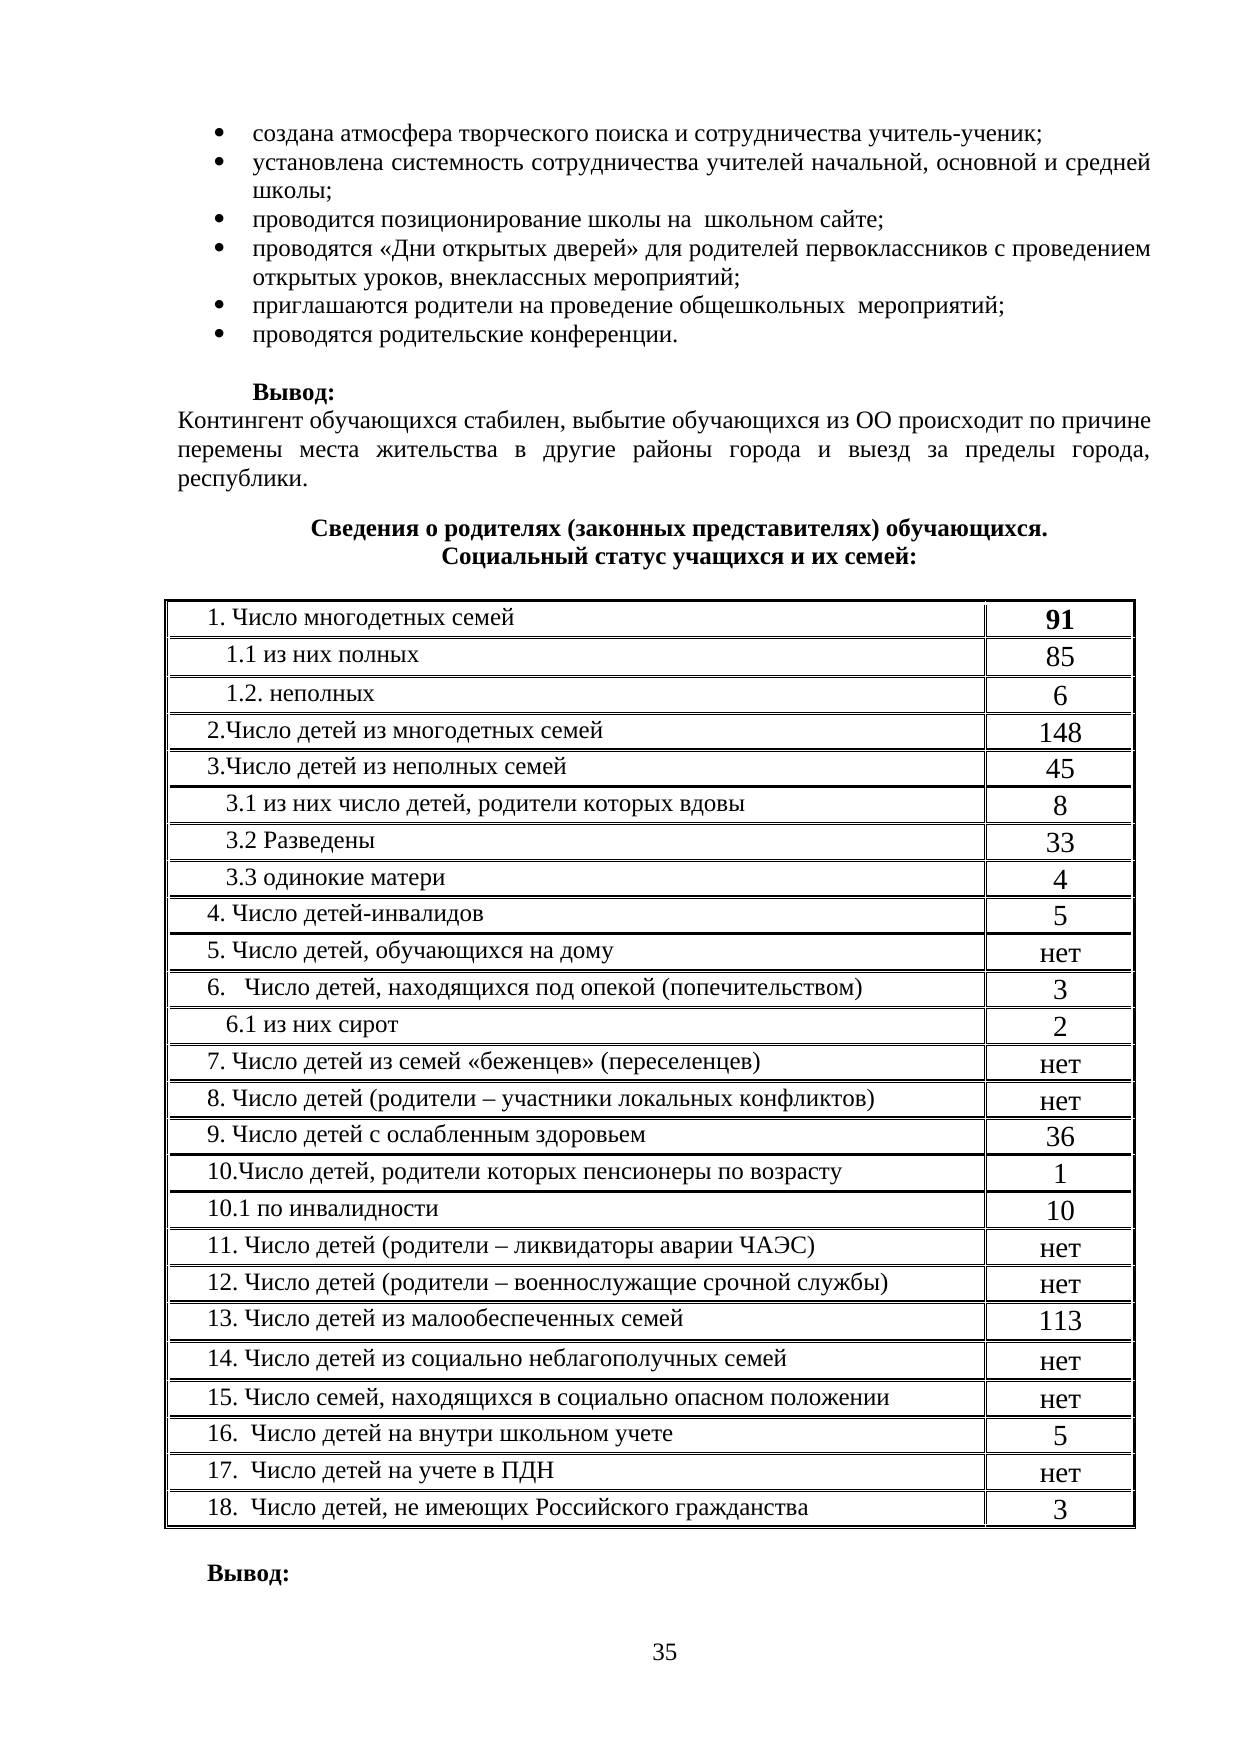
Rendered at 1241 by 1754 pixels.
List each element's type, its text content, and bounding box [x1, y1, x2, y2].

table_cell 15. Число семей, находящихся в социально опасном положении [168, 1378, 984, 1415]
list создана атмосфера творческого поиска и сотрудничества учитель-ученик; [215, 118, 1152, 147]
table_cell 1.1 из них полных [166, 636, 986, 675]
table_cell нет [986, 1227, 1134, 1263]
list Вывод: [252, 377, 1149, 406]
table_cell 1 [987, 1153, 1134, 1190]
table_cell нет [986, 1452, 1134, 1489]
table_header 1. Число многодетных семей [168, 602, 986, 636]
table_cell нет [987, 1339, 1134, 1378]
table_cell 5. Число детей, обучающихся на дому [168, 932, 984, 969]
table_cell нет [987, 932, 1133, 969]
table_cell 7. Число детей из семей «беженцев» (переселенцев) [166, 1043, 986, 1079]
table_cell 3.2 Разведены [166, 822, 986, 858]
text Сведения о родителях (законных представителях) обучающихся. [177, 513, 1152, 541]
table_cell 45 [987, 748, 1134, 785]
table_cell 148 [987, 711, 1134, 748]
table_cell 4. Число детей-инвалидов [168, 895, 984, 932]
table_cell 6. Число детей, находящихся под опекой (попечительством) [168, 969, 984, 1006]
table_cell 113 [987, 1300, 1134, 1339]
table_cell 85 [986, 636, 1134, 675]
table_header 91 [986, 602, 1133, 636]
table_cell 6.1 из них сирот [166, 1006, 986, 1043]
table_cell 18. Число детей, не имеющих Российского гражданства [166, 1489, 986, 1525]
table_cell нет [987, 1378, 1134, 1415]
table_cell 8 [987, 785, 1133, 822]
table_cell нет [987, 1264, 1134, 1300]
table_cell 13. Число детей из малообеспеченных семей [168, 1300, 984, 1339]
table_cell нет [987, 1079, 1134, 1116]
table_cell нет [986, 1043, 1134, 1079]
table_cell 3.3 одинокие матери [168, 859, 984, 895]
table_cell 10 [987, 1190, 1133, 1227]
table_cell 36 [987, 1116, 1134, 1153]
list проводятся родительские конференции. [215, 319, 1152, 348]
list проводится позиционирование школы на школьном сайте; [215, 204, 1152, 233]
table_cell 33 [986, 822, 1134, 858]
table_cell 3.1 из них число детей, родители которых вдовы [168, 785, 984, 822]
table_cell 10.Число детей, родители которых пенсионеры по возрасту [166, 1153, 984, 1190]
list проводятся «Дни открытых дверей» для родителей первоклассников с проведением открытых уроков, внеклассных мероприятий; [215, 233, 1152, 291]
list установлена системность сотрудничества учителей начальной, основной и средней школы; [215, 147, 1152, 204]
table_cell 11. Число детей (родители – ликвидаторы аварии ЧАЭС) [166, 1227, 986, 1263]
table_cell 5 [987, 895, 1134, 932]
table_cell 17. Число детей на учете в ПДН [166, 1452, 986, 1489]
text Вывод: [177, 1558, 1152, 1587]
table_cell 10.1 по инвалидности [168, 1190, 984, 1227]
table_cell 8. Число детей (родители – участники локальных конфликтов) [168, 1079, 984, 1116]
table_cell 16. Число детей на внутри школьном учете [168, 1415, 984, 1452]
text Контингент обучающихся стабилен, выбытие обучающихся из ОО происходит по причине перемены места жительства в другие районы города и выезд за пределы города, республики. [177, 406, 1152, 492]
list приглашаются родители на проведение общешкольных мероприятий; [215, 291, 1152, 319]
table_cell 4 [987, 859, 1134, 895]
table_cell 3.Число детей из неполных семей [168, 748, 984, 785]
table_cell 3 [986, 1489, 1134, 1525]
table_cell 2 [986, 1006, 1134, 1043]
table_cell 5 [987, 1415, 1134, 1452]
table_cell 2.Число детей из многодетных семей [168, 711, 984, 748]
table_cell 3 [987, 969, 1134, 1006]
text Социальный статус учащихся и их семей: [177, 541, 1152, 570]
table_cell 6 [986, 675, 1134, 711]
table_cell 1.2. неполных [166, 675, 986, 711]
table_cell 14. Число детей из социально неблагополучных семей [168, 1339, 984, 1378]
table_cell 9. Число детей с ослабленным здоровьем [168, 1116, 984, 1153]
table_cell 12. Число детей (родители – военнослужащие срочной службы) [168, 1264, 984, 1300]
